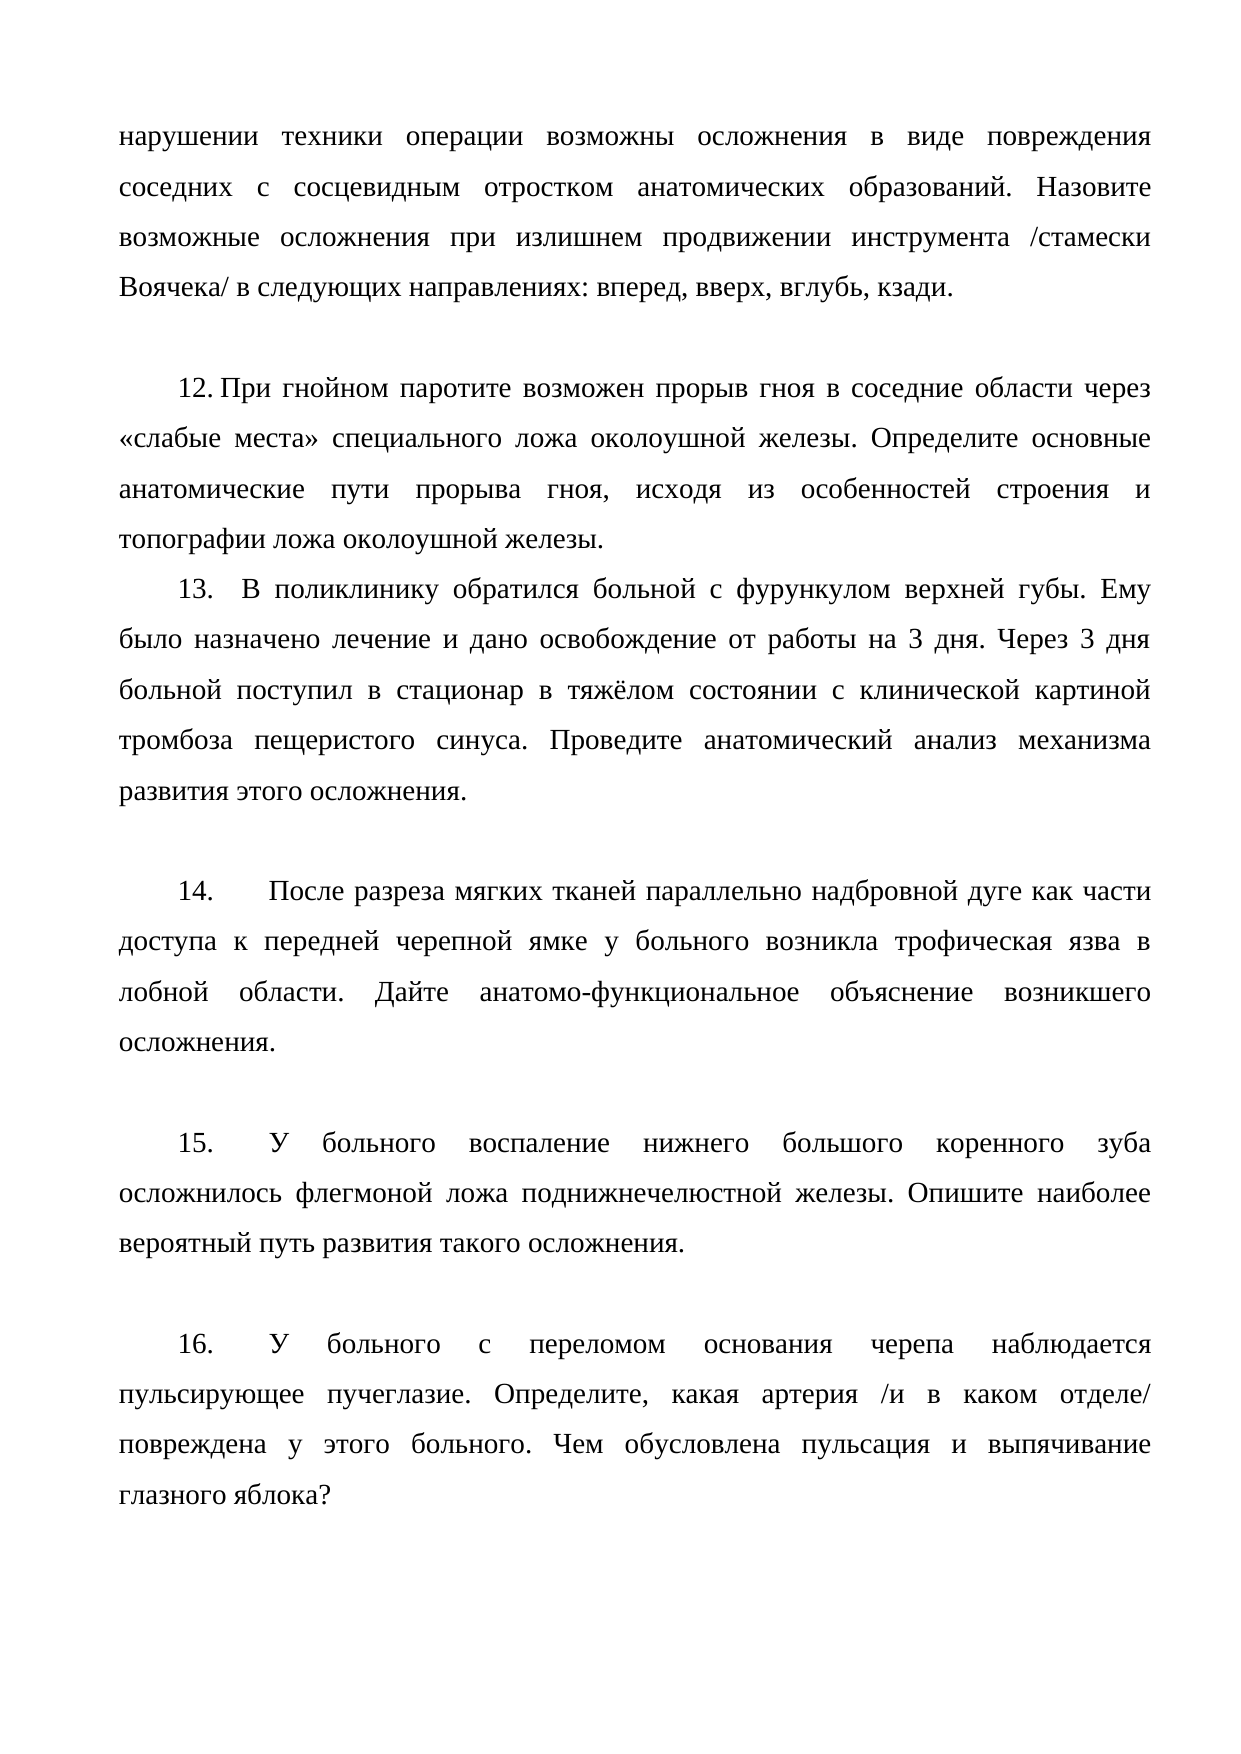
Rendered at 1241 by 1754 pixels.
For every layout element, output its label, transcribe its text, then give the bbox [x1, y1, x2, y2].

list При гнойном паротите возможен прорыв гноя в соседние области через «слабые места» специального ложа околоушной железы. Определите основные анатомические пути прорыва гноя, исходя из особенностей строения и топографии ложа околоушной железы. [119, 370, 1152, 554]
list У больного воспаление нижнего большого коренного зуба осложнилось флегмоной ложа поднижнечелюстной железы. Опишите наиболее вероятный путь развития такого осложнения. [119, 1125, 1152, 1259]
list У больного с переломом основания черепа наблюдается пульсирующее пучеглазие. Определите, какая артерия /и в каком отделе/ повреждена у этого больного. Чем обусловлена пульсация и выпячивание глазного яблока? [119, 1326, 1152, 1511]
list В поликлинику обратился больной с фурункулом верхней губы. Ему было назначено лечение и дано освобождение от работы на 3 дня. Через 3 дня больной поступил в стационар в тяжёлом состоянии с клинической картиной тромбоза пещеристого синуса. Проведите анатомический анализ механизма развития этого осложнения. [119, 571, 1152, 806]
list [119, 118, 1152, 303]
list После разреза мягких тканей параллельно надбровной дуге как части доступа к передней черепной ямке у больного возникла трофическая язва в лобной области. Дайте анатомо-функциональное объяснение возникшего осложнения. [119, 873, 1152, 1058]
